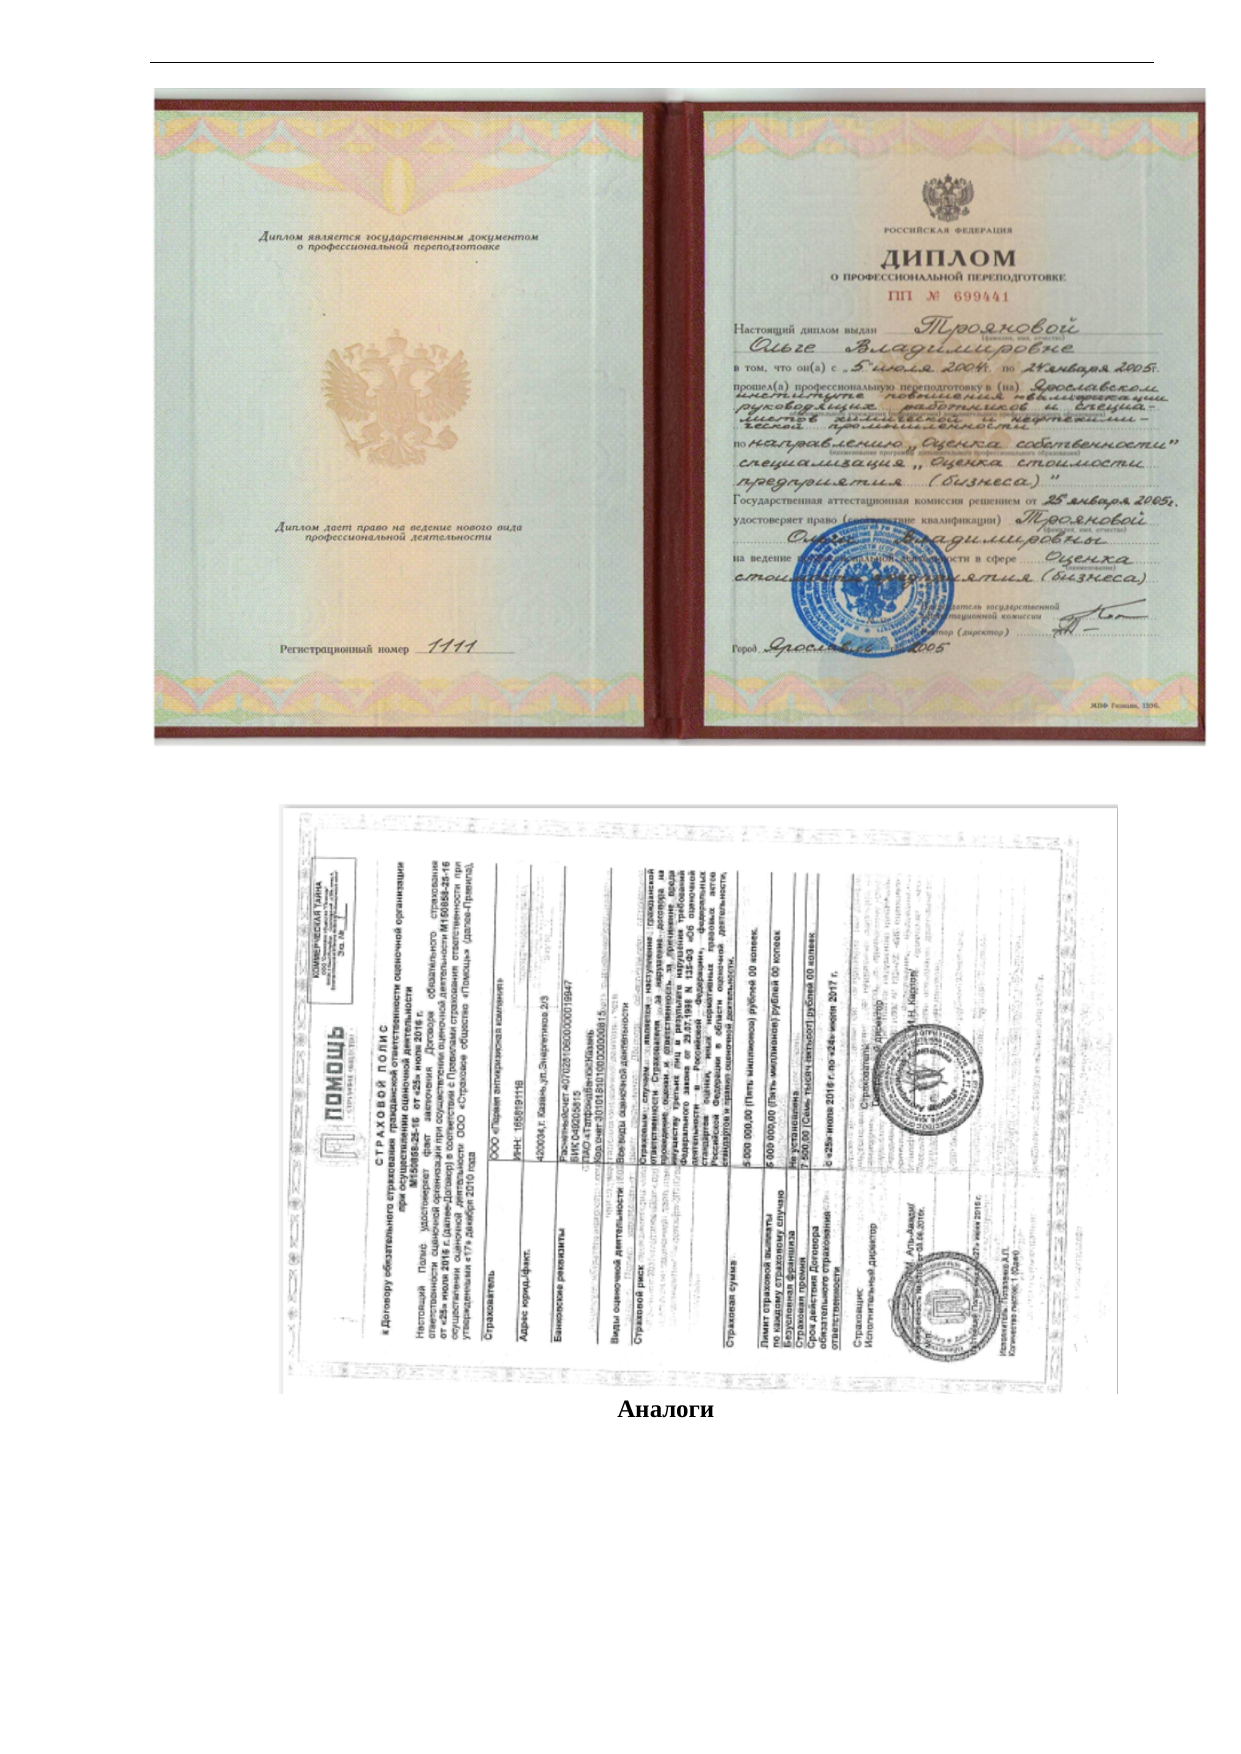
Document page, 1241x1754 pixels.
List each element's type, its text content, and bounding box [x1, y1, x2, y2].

text Аналоги [150, 1394, 1181, 1422]
picture [280, 804, 1118, 1394]
picture [150, 88, 1209, 747]
